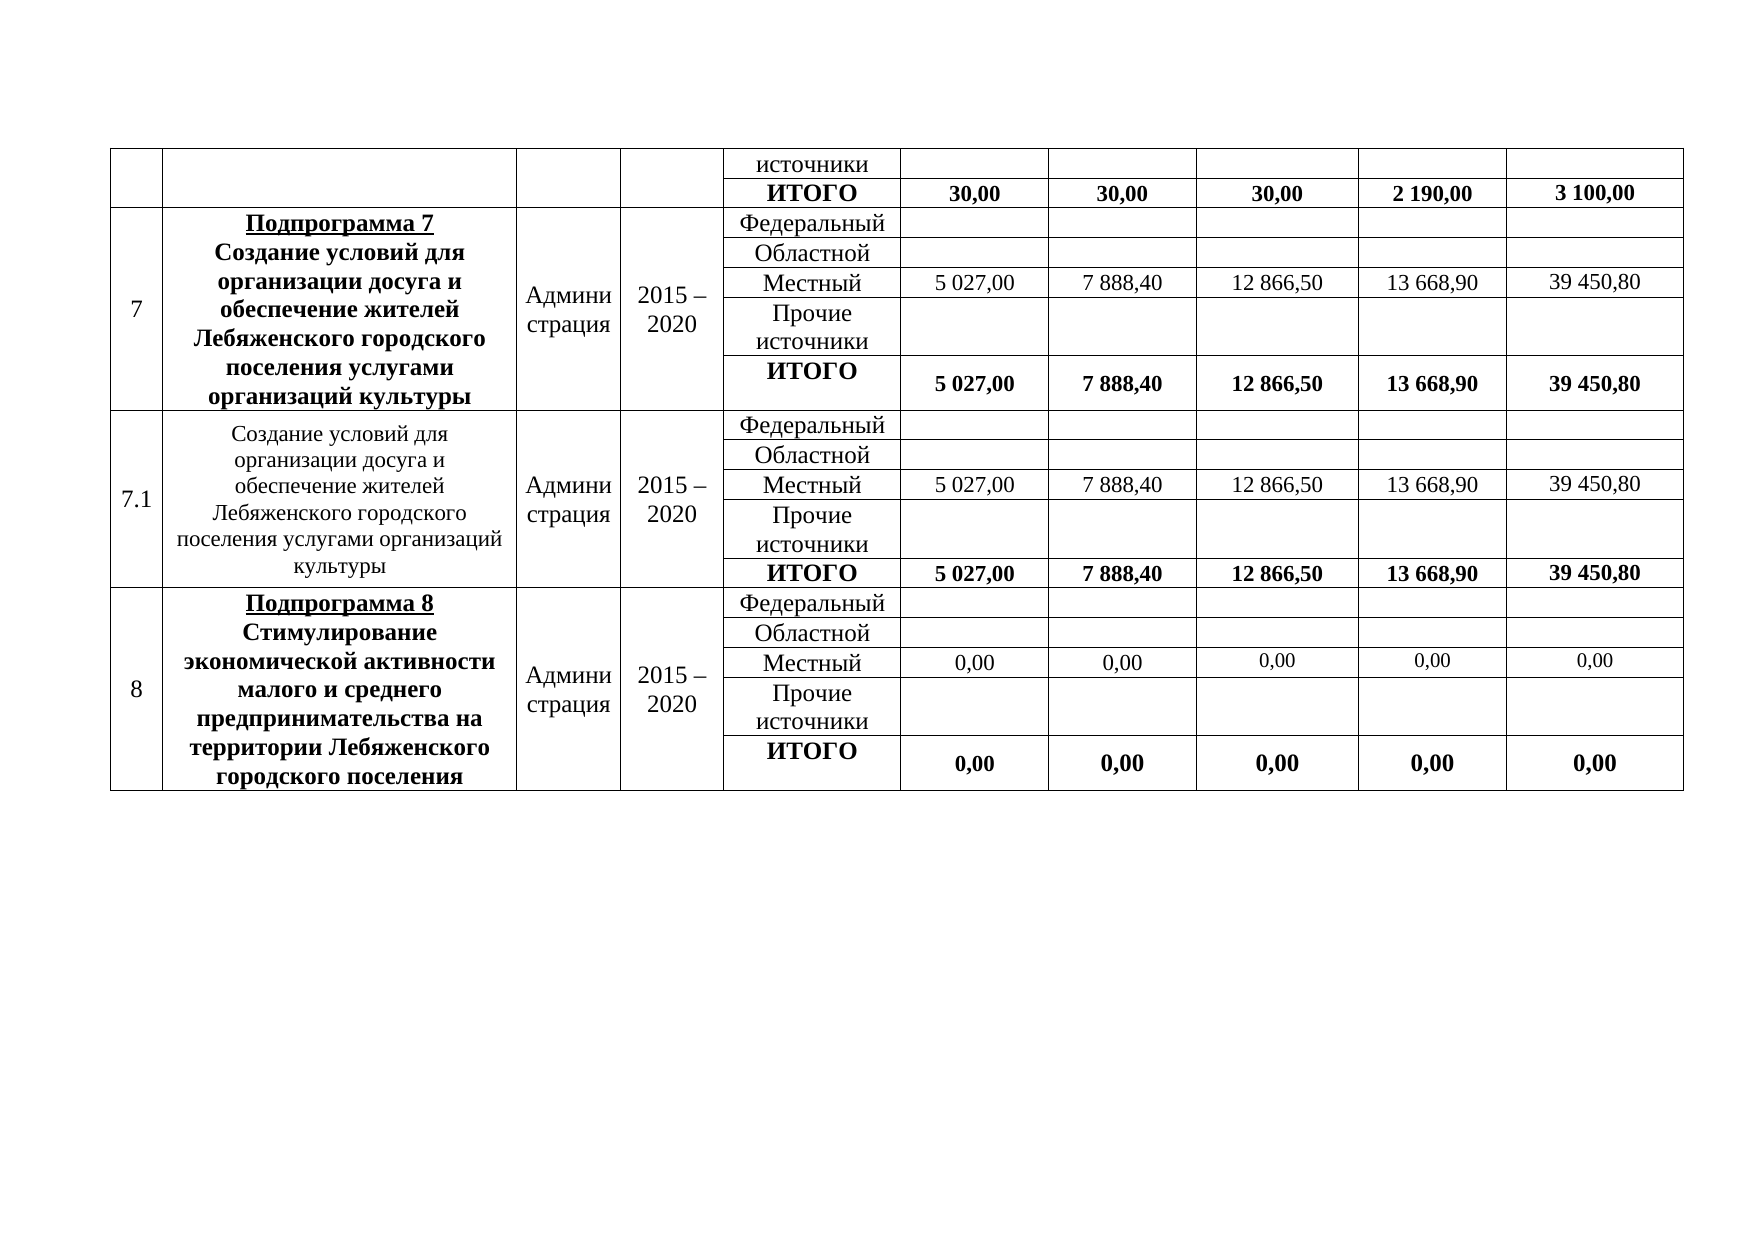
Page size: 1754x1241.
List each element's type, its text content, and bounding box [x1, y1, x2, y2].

table_cell [1049, 618, 1196, 647]
table_cell 13 668,90 [1359, 470, 1506, 499]
table_cell 8 [111, 588, 162, 789]
table_cell [1197, 238, 1358, 267]
table_cell Федеральный [724, 588, 900, 617]
table_cell 7 888,40 [1049, 470, 1196, 499]
table_cell [1507, 149, 1683, 177]
table_cell Прочие источники [724, 298, 900, 355]
table_cell [1359, 500, 1506, 557]
table_cell 0,00 [1049, 648, 1196, 677]
table_cell Администрация [517, 208, 620, 409]
table_cell Прочие источники [724, 149, 900, 177]
table_cell [1359, 238, 1506, 267]
table_cell [1507, 500, 1683, 557]
table_cell [1359, 208, 1506, 237]
table_cell [1507, 238, 1683, 267]
table_cell 13 668,90 [1359, 559, 1506, 587]
table_cell [901, 500, 1048, 557]
table_cell 30,00 [901, 179, 1048, 207]
table_cell Подпрограмма 8 Стимулирование экономической активности малого и среднего предпринимательства на территории Лебяженского городского поселения [163, 588, 516, 789]
table_cell 13 668,90 [1359, 268, 1506, 297]
table_cell 2015 – 2020 [621, 588, 723, 789]
table_cell 0,00 [1507, 648, 1683, 677]
table_cell 2015 – 2020 [621, 208, 723, 409]
table_cell [901, 678, 1048, 735]
table_cell ИТОГО [724, 356, 900, 409]
table_cell Администрация [517, 588, 620, 789]
table_cell 39 450,80 [1507, 559, 1683, 587]
table_cell [1359, 411, 1506, 439]
table_cell Федеральный [724, 411, 900, 439]
table_cell 0,00 [1359, 736, 1506, 789]
table_cell [1197, 149, 1358, 177]
table_cell 0,00 [1359, 648, 1506, 677]
table_cell [1049, 411, 1196, 439]
table_cell 7 888,40 [1049, 356, 1196, 409]
table_cell [1359, 440, 1506, 469]
table_cell [1359, 618, 1506, 647]
table_cell 12 866,50 [1197, 356, 1358, 409]
table_cell [1507, 411, 1683, 439]
table_cell ИТОГО [724, 179, 900, 207]
table_cell [1049, 678, 1196, 735]
table_cell Областной [724, 618, 900, 647]
table_cell [901, 618, 1048, 647]
table_cell Подпрограмма 7 Создание условий для организации досуга и обеспечение жителей Лебяженского городского поселения услугами организаций культуры [163, 208, 516, 409]
table_cell Создание условий для организации досуга и обеспечение жителей Лебяженского городского поселения услугами организаций культуры [163, 411, 516, 587]
table_cell 7 [111, 208, 162, 409]
table_cell [901, 440, 1048, 469]
table_cell 0,00 [901, 736, 1048, 789]
table_cell [1049, 238, 1196, 267]
table_cell [1049, 149, 1196, 177]
table_cell [1197, 208, 1358, 237]
table_cell 5 027,00 [901, 559, 1048, 587]
table_cell 5 027,00 [901, 470, 1048, 499]
table_cell 39 450,80 [1507, 356, 1683, 409]
table_cell [1507, 298, 1683, 355]
table_cell Местный [724, 648, 900, 677]
table_cell [1049, 500, 1196, 557]
table_cell [1197, 618, 1358, 647]
table_cell 7.1 [111, 411, 162, 587]
table_cell 13 668,90 [1359, 356, 1506, 409]
table_cell 2 190,00 [1359, 179, 1506, 207]
table_cell 0,00 [1507, 736, 1683, 789]
table_cell [1197, 298, 1358, 355]
table_cell 5 027,00 [901, 268, 1048, 297]
table_cell [901, 208, 1048, 237]
table_cell 0,00 [1197, 648, 1358, 677]
table_cell [1049, 588, 1196, 617]
table_cell Местный [724, 470, 900, 499]
table_cell 39 450,80 [1507, 470, 1683, 499]
table_cell 0,00 [1049, 736, 1196, 789]
table_cell 0,00 [901, 648, 1048, 677]
table_cell [1507, 588, 1683, 617]
table_cell [1359, 588, 1506, 617]
table_cell [901, 238, 1048, 267]
table_cell [1049, 208, 1196, 237]
table_cell ИТОГО [724, 559, 900, 587]
table_cell [1359, 149, 1506, 177]
table_cell 3 100,00 [1507, 179, 1683, 207]
table_cell 5 027,00 [901, 356, 1048, 409]
table_cell Прочие источники [724, 678, 900, 735]
table_cell Областной [724, 238, 900, 267]
table_cell 12 866,50 [1197, 559, 1358, 587]
table_cell 39 450,80 [1507, 268, 1683, 297]
table_cell 2015 – 2020 [621, 411, 723, 587]
table_cell 0,00 [1197, 736, 1358, 789]
table_cell [1197, 678, 1358, 735]
table_cell 12 866,50 [1197, 268, 1358, 297]
table_cell 30,00 [1049, 179, 1196, 207]
table_cell Федеральный [724, 208, 900, 237]
table_cell 7 888,40 [1049, 268, 1196, 297]
table_cell [901, 149, 1048, 177]
table_cell [1197, 500, 1358, 557]
table_cell Прочие источники [724, 500, 900, 557]
table_cell [1507, 678, 1683, 735]
table_cell [901, 298, 1048, 355]
table_cell 7 888,40 [1049, 559, 1196, 587]
table_cell [1507, 208, 1683, 237]
table_cell [1359, 678, 1506, 735]
table_cell [901, 411, 1048, 439]
table_cell [901, 588, 1048, 617]
table_cell Областной [724, 440, 900, 469]
table_cell [1507, 618, 1683, 647]
table_cell 12 866,50 [1197, 470, 1358, 499]
table_cell [1049, 440, 1196, 469]
table_cell [1197, 411, 1358, 439]
table_cell ИТОГО [724, 736, 900, 789]
table_cell [1049, 298, 1196, 355]
table_cell Местный [724, 268, 900, 297]
table_cell [1197, 588, 1358, 617]
table_cell [1359, 298, 1506, 355]
table_cell Администрация [517, 411, 620, 587]
table_cell [1197, 440, 1358, 469]
table_cell [1507, 440, 1683, 469]
table_cell 30,00 [1197, 179, 1358, 207]
